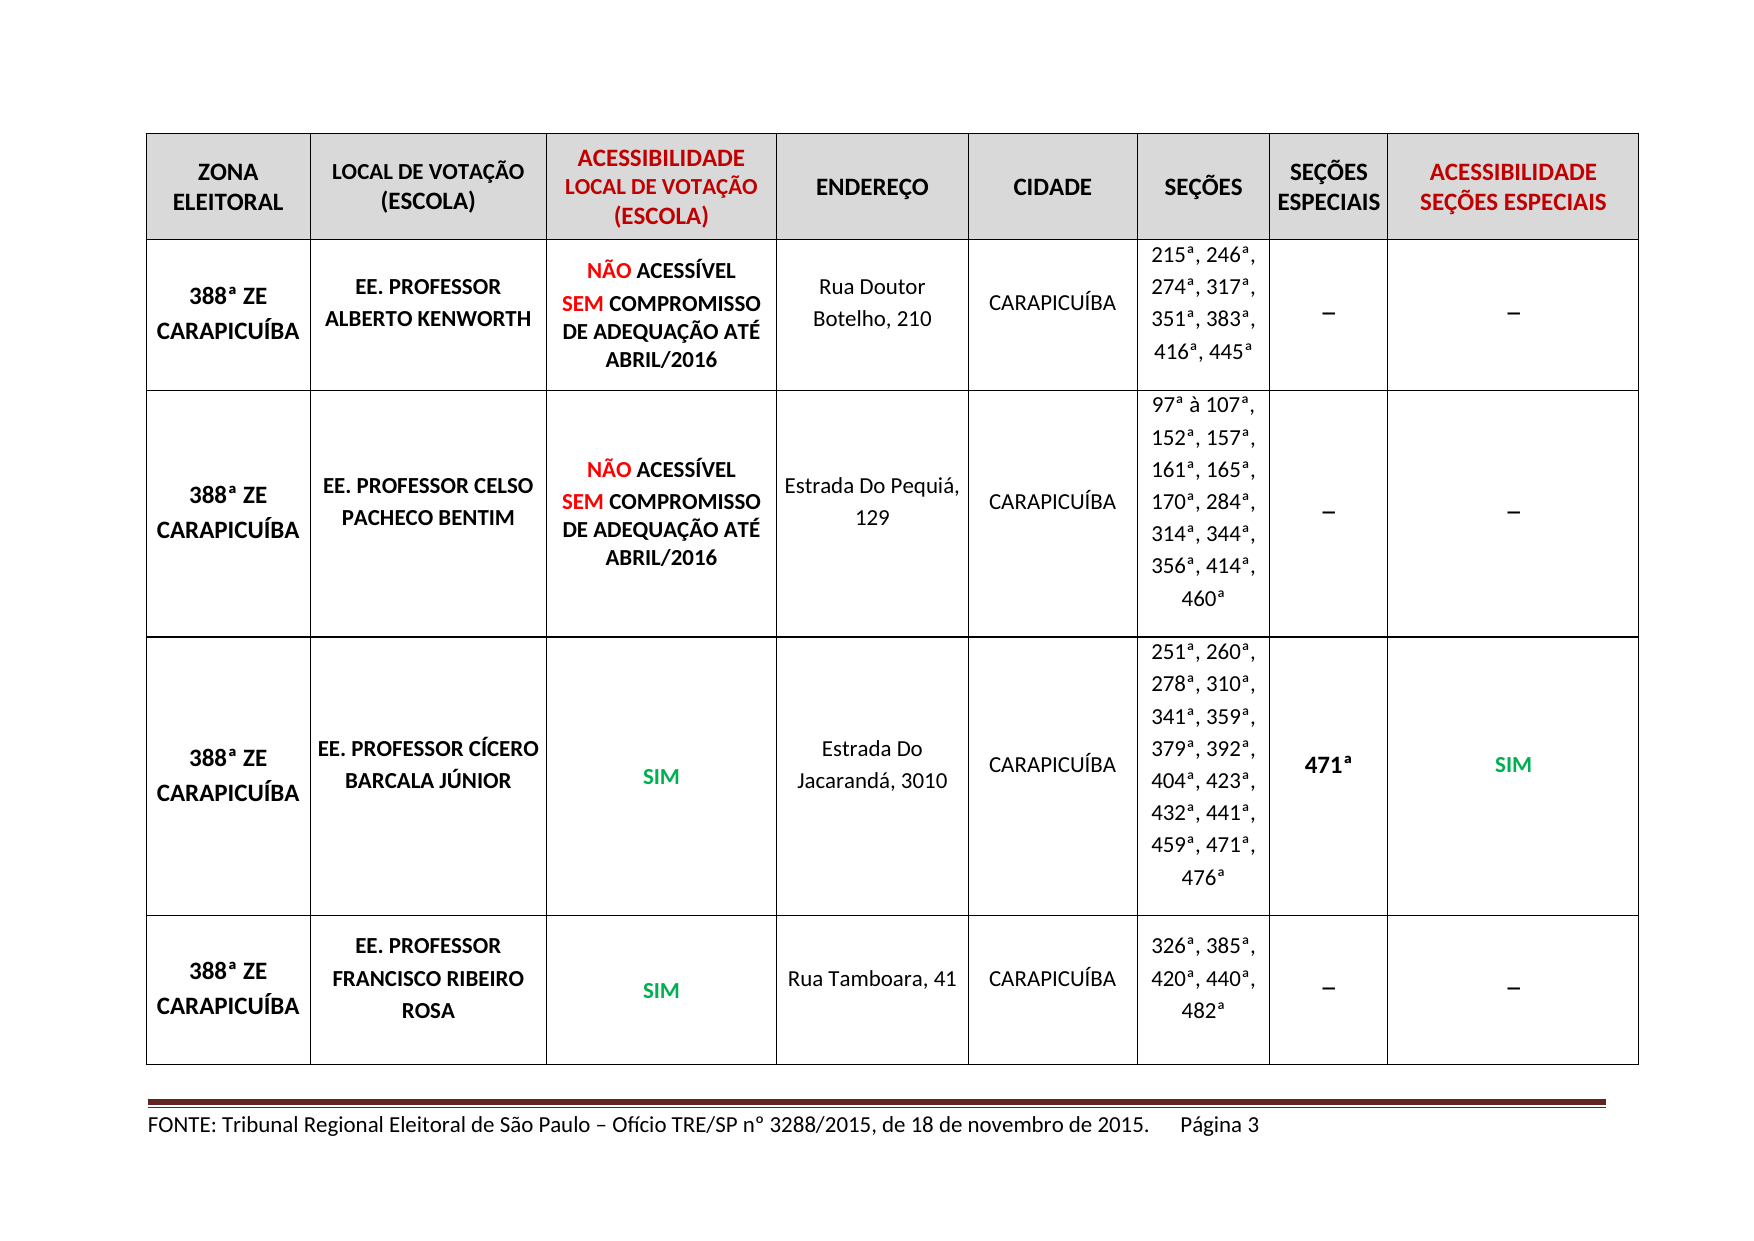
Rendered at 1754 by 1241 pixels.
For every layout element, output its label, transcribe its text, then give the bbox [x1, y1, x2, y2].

table_cell Rua Tamboara, 41 [777, 916, 968, 1064]
table_cell Estrada Do Pequiá, 129 [777, 391, 968, 636]
table_cell EE. PROFESSOR ALBERTO KENWORTH [311, 240, 546, 389]
table_cell SEÇÕES [1138, 134, 1269, 239]
table_cell LOCAL DE VOTAÇÃO (ESCOLA) [311, 134, 546, 239]
table_cell NÃO ACESSÍVEL SEM COMPROMISSO DE ADEQUAÇÃO ATÉ ABRIL/2016 [547, 391, 776, 636]
table_cell 215ª, 246ª, 274ª, 317ª, 351ª, 383ª, 416ª, 445ª [1138, 240, 1269, 389]
table_cell CIDADE [969, 134, 1137, 239]
table_cell _ [1270, 391, 1387, 636]
table_cell 388ª ZE CARAPICUÍBA [147, 240, 310, 389]
table_cell _ [1388, 391, 1638, 636]
table_cell ZONA ELEITORAL [147, 134, 310, 239]
table_cell Estrada Do Jacarandá, 3010 [777, 638, 968, 915]
table_cell Rua Doutor Botelho, 210 [777, 240, 968, 389]
table_cell 388ª ZE CARAPICUÍBA [147, 916, 310, 1064]
table_cell ENDEREÇO [777, 134, 968, 239]
table_cell EE. PROFESSOR FRANCISCO RIBEIRO ROSA [311, 916, 546, 1064]
table_cell _ [1388, 916, 1638, 1064]
table_cell 97ª à 107ª, 152ª, 157ª, 161ª, 165ª, 170ª, 284ª, 314ª, 344ª, 356ª, 414ª, 460ª [1138, 391, 1269, 636]
table_cell 251ª, 260ª, 278ª, 310ª, 341ª, 359ª, 379ª, 392ª, 404ª, 423ª, 432ª, 441ª, 459ª, 471ª, 476ª [1138, 638, 1269, 915]
table_cell ACESSIBILIDADE LOCAL DE VOTAÇÃO (ESCOLA) [547, 134, 776, 239]
table_cell SIM [1388, 638, 1638, 915]
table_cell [547, 240, 776, 389]
table_cell 388ª ZE CARAPICUÍBA [147, 638, 310, 915]
table_cell CARAPICUÍBA [969, 916, 1137, 1064]
table_cell ACESSIBILIDADE SEÇÕES ESPECIAIS [1388, 134, 1638, 239]
table_cell CARAPICUÍBA [969, 391, 1137, 636]
table_cell SIM [547, 916, 776, 1064]
table_cell _ [1270, 916, 1387, 1064]
table_cell _ [1388, 240, 1638, 389]
table_cell EE. PROFESSOR CÍCERO BARCALA JÚNIOR [311, 638, 546, 915]
table_cell SEÇÕES ESPECIAIS [1270, 134, 1387, 239]
table_cell 326ª, 385ª, 420ª, 440ª, 482ª [1138, 916, 1269, 1064]
table_cell CARAPICUÍBA [969, 240, 1137, 389]
table_cell 471ª [1270, 638, 1387, 915]
table_cell _ [1270, 240, 1387, 389]
table_cell EE. PROFESSOR CELSO PACHECO BENTIM [311, 391, 546, 636]
table_cell 388ª ZE CARAPICUÍBA [147, 391, 310, 636]
table_cell SIM [547, 638, 776, 915]
table_cell CARAPICUÍBA [969, 638, 1137, 915]
